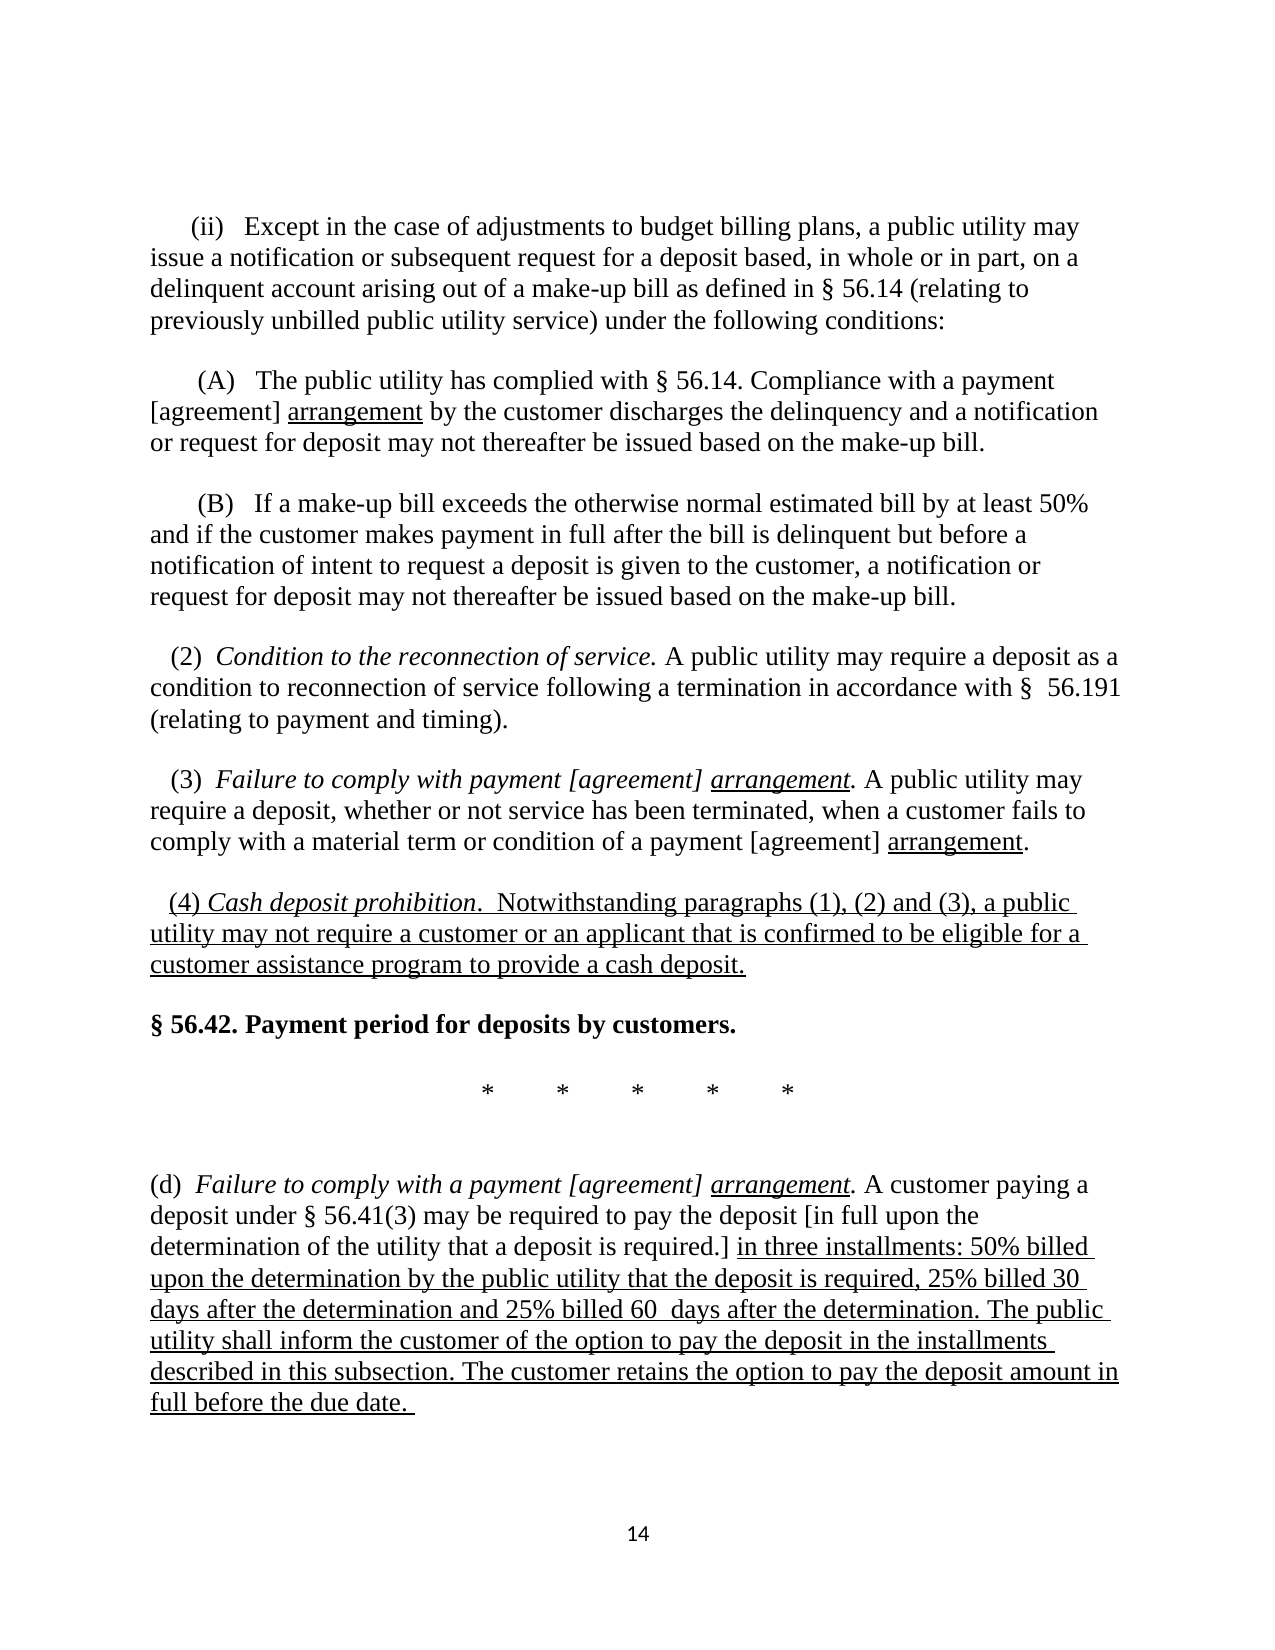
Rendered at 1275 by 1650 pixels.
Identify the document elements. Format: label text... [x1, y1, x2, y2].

text (ii) Except in the case of adjustments to budget billing plans, a public utility may issue a notification or subsequent request for a deposit based, in whole or in part, on a delinquent account arising out of a make-up bill as defined in § 56.14 (relating to previously unbilled public utility service) under the following conditions: [150, 210, 1125, 335]
text (3) Failure to comply with payment [agreement] arrangement. A public utility may require a deposit, whether or not service has been terminated, when a customer fails to comply with a material term or condition of a payment [agreement] arrangement. [150, 763, 1125, 856]
text * * * * * [150, 1077, 1125, 1108]
text (B) If a make-up bill exceeds the otherwise normal estimated bill by at least 50% and if the customer makes payment in full after the bill is delinquent but before a notification of intent to request a deposit is given to the customer, a notification or request for deposit may not thereafter be issued based on the make-up bill. [150, 487, 1125, 611]
text (4) Cash deposit prohibition. Notwithstanding paragraphs (1), (2) and (3), a public utility may not require a customer or an applicant that is confirmed to be eligible for a customer assistance program to provide a cash deposit. [150, 886, 1125, 979]
text § 56.42. Payment period for deposits by customers. [150, 1008, 1125, 1039]
text (d) Failure to comply with a payment [agreement] arrangement. A customer paying a deposit under § 56.41(3) may be required to pay the deposit [in full upon the determination of the utility that a deposit is required.] in three installments: 50% billed upon the determination by the public utility that the deposit is required, 25% billed 30 days after the determination and 25% billed 60 days after the determination. The public utility shall inform the customer of the option to pay the deposit in the installments described in this subsection. The customer retains the option to pay the deposit amount in full before the due date. [150, 1168, 1125, 1417]
text (2) Condition to the reconnection of service. A public utility may require a deposit as a condition to reconnection of service following a termination in accordance with § 56.191 (relating to payment and timing). [150, 640, 1125, 734]
text (A) The public utility has complied with § 56.14. Compliance with a payment [agreement] arrangement by the customer discharges the delinquency and a notification or request for deposit may not thereafter be issued based on the make-up bill. [150, 364, 1125, 457]
